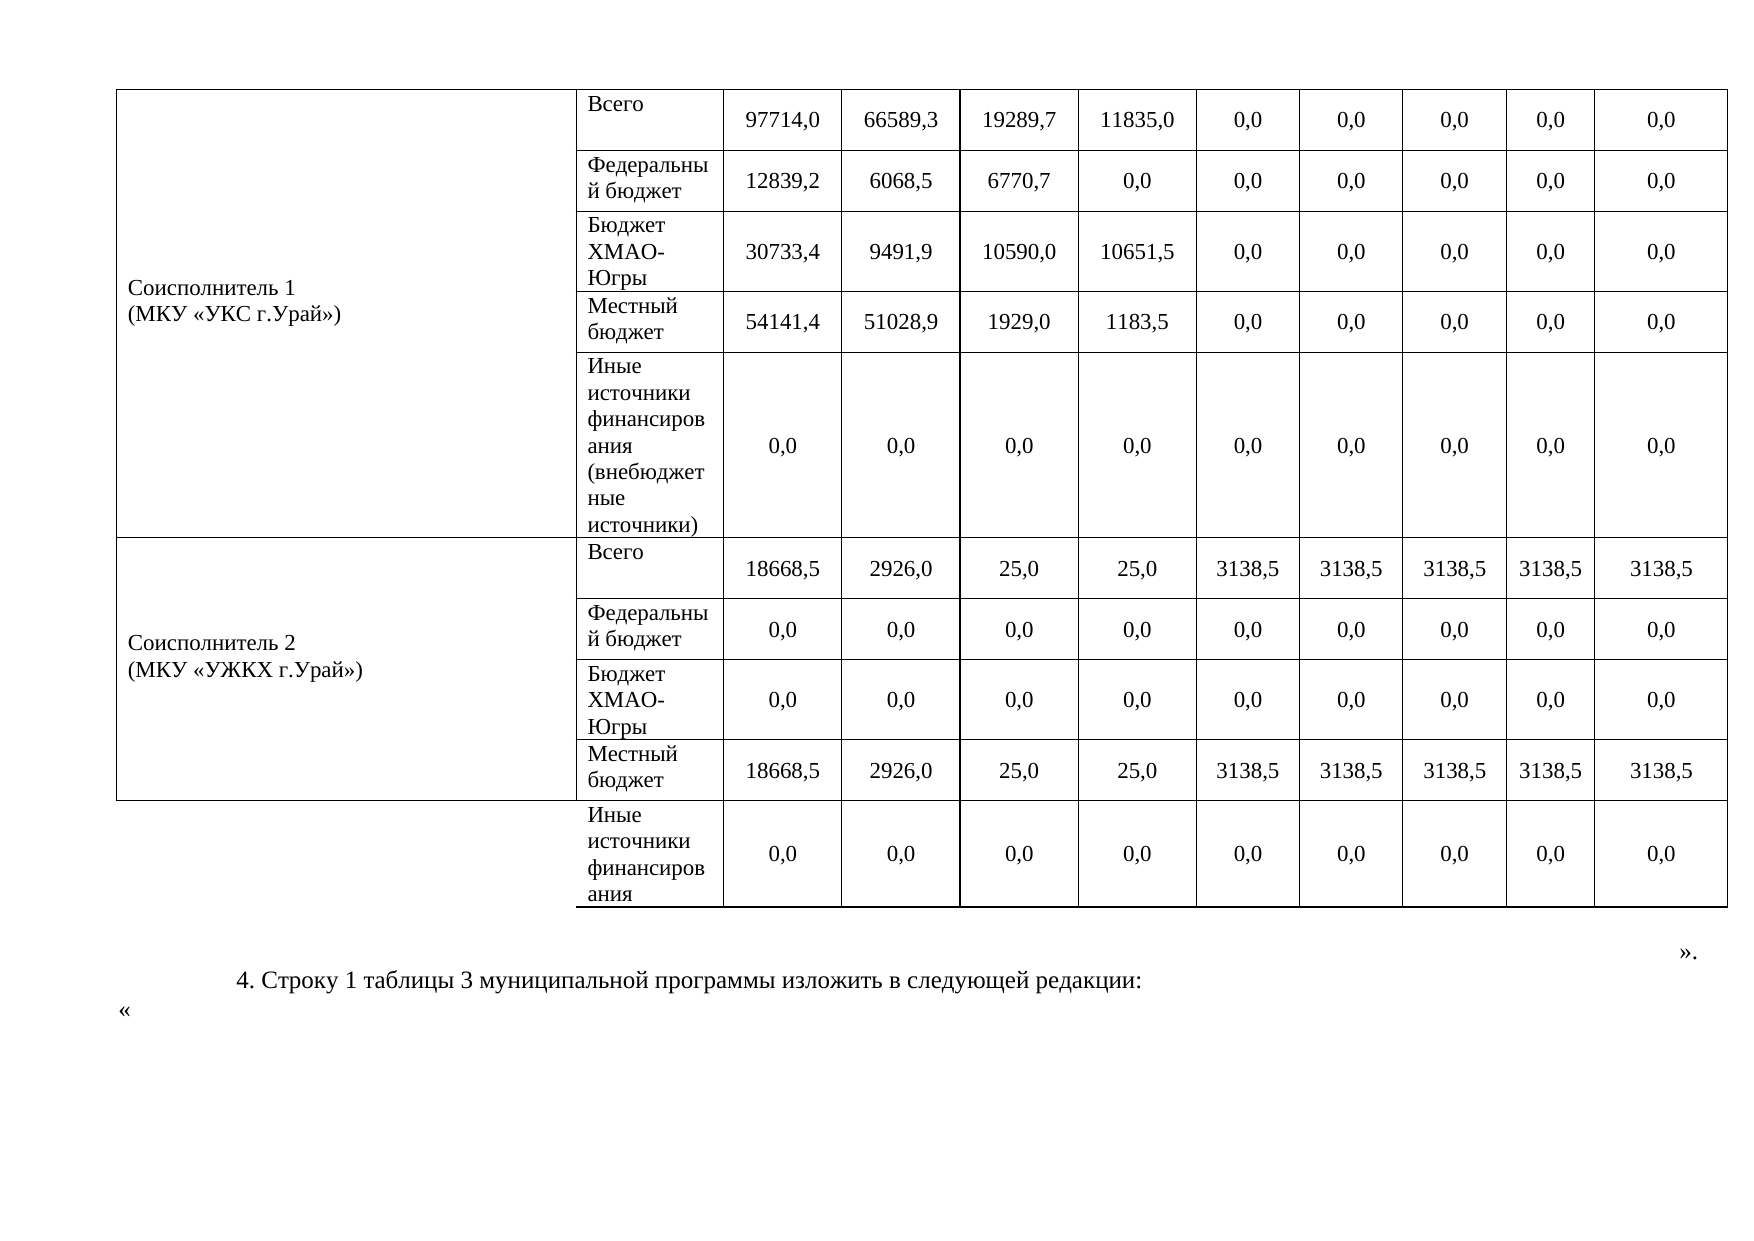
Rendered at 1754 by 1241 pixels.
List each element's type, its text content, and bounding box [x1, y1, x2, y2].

table_cell 0,0 [724, 801, 841, 906]
table_cell 0,0 [1403, 151, 1506, 211]
table_cell Всего [577, 90, 723, 149]
table_cell 6068,5 [842, 151, 959, 211]
table_cell 0,0 [1300, 292, 1402, 352]
table_cell 0,0 [1300, 801, 1402, 906]
table_cell 0,0 [1403, 801, 1506, 906]
table_cell 0,0 [1197, 801, 1299, 906]
table_cell 25,0 [961, 538, 1078, 598]
table_cell Всего [577, 538, 723, 598]
table_cell 12839,2 [724, 151, 841, 211]
table_cell 0,0 [1595, 599, 1727, 659]
table_cell 0,0 [1300, 151, 1402, 211]
text ». [118, 936, 1698, 965]
table_cell Бюджет ХМАО-Югры [577, 212, 723, 291]
table_cell 66589,3 [842, 90, 959, 149]
table_cell 30733,4 [724, 212, 841, 291]
table_cell 0,0 [1300, 599, 1402, 659]
table_cell 0,0 [1197, 292, 1299, 352]
table_cell 3138,5 [1595, 740, 1727, 800]
table_cell 9491,9 [842, 212, 959, 291]
table_cell 0,0 [1595, 292, 1727, 352]
table_cell Федеральный бюджет [577, 151, 723, 211]
table_cell 0,0 [842, 599, 959, 659]
table_cell 0,0 [1197, 353, 1299, 537]
table_cell 0,0 [1079, 151, 1196, 211]
table_cell 0,0 [1507, 599, 1594, 659]
table_cell 0,0 [724, 599, 841, 659]
table_cell Федеральный бюджет [577, 599, 723, 659]
table_cell 0,0 [1300, 660, 1402, 739]
table_cell 0,0 [1507, 212, 1594, 291]
table_cell 0,0 [1403, 353, 1506, 537]
table_cell 0,0 [1300, 353, 1402, 537]
table_cell 3138,5 [1197, 740, 1299, 800]
table_cell Соисполнитель 1 (МКУ «УКС г.Урай») [117, 90, 576, 537]
table_cell 3138,5 [1300, 538, 1402, 598]
table_cell 0,0 [724, 660, 841, 739]
table_cell 0,0 [1197, 212, 1299, 291]
table_cell 25,0 [1079, 538, 1196, 598]
table_cell 0,0 [1079, 353, 1196, 537]
table_cell 97714,0 [724, 90, 841, 149]
table_cell 3138,5 [1507, 538, 1594, 598]
table_cell 25,0 [961, 740, 1078, 800]
table_cell 54141,4 [724, 292, 841, 352]
table_cell Местный бюджет [577, 292, 723, 352]
table_cell 3138,5 [1197, 538, 1299, 598]
table_cell 0,0 [1403, 292, 1506, 352]
table_cell 0,0 [1079, 599, 1196, 659]
text « [118, 994, 1698, 1022]
table_cell 0,0 [961, 353, 1078, 537]
table_cell 10590,0 [961, 212, 1078, 291]
table_cell 19289,7 [961, 90, 1078, 149]
table_cell 0,0 [1403, 599, 1506, 659]
table_cell 3138,5 [1595, 538, 1727, 598]
table_cell 0,0 [1197, 660, 1299, 739]
table_cell 1183,5 [1079, 292, 1196, 352]
table_cell 0,0 [1595, 151, 1727, 211]
table_cell 0,0 [1507, 353, 1594, 537]
table_cell 3138,5 [1300, 740, 1402, 800]
table_cell 0,0 [1507, 292, 1594, 352]
table_cell 0,0 [1403, 212, 1506, 291]
table_cell 3138,5 [1507, 740, 1594, 800]
table_cell 0,0 [1079, 801, 1196, 906]
table_cell 0,0 [961, 801, 1078, 906]
table_cell 0,0 [1595, 353, 1727, 537]
table_cell 0,0 [1507, 801, 1594, 906]
table_cell 0,0 [724, 353, 841, 537]
table_cell 18668,5 [724, 538, 841, 598]
table_cell 0,0 [1079, 660, 1196, 739]
table_cell 0,0 [1197, 90, 1299, 149]
table_cell 0,0 [1403, 660, 1506, 739]
table_cell 0,0 [961, 660, 1078, 739]
table_cell 0,0 [1507, 90, 1594, 149]
table_cell 0,0 [1595, 660, 1727, 739]
table_cell 0,0 [1507, 151, 1594, 211]
table_cell 51028,9 [842, 292, 959, 352]
table_cell 0,0 [961, 599, 1078, 659]
table_cell 0,0 [1595, 212, 1727, 291]
table_cell 0,0 [1300, 212, 1402, 291]
table_cell Бюджет ХМАО-Югры [577, 660, 723, 739]
table_cell 0,0 [1197, 599, 1299, 659]
table_cell 0,0 [1507, 660, 1594, 739]
table_cell 0,0 [1595, 801, 1727, 906]
table_cell Иные источники финансирования (внебюджетные источники) [577, 353, 723, 537]
table_cell Местный бюджет [577, 740, 723, 800]
table_cell 0,0 [842, 660, 959, 739]
table_cell 1929,0 [961, 292, 1078, 352]
table_cell 2926,0 [842, 538, 959, 598]
table_cell 3138,5 [1403, 740, 1506, 800]
table_cell 18668,5 [724, 740, 841, 800]
table_cell 3138,5 [1403, 538, 1506, 598]
table_cell 10651,5 [1079, 212, 1196, 291]
table_cell 25,0 [1079, 740, 1196, 800]
table_cell 0,0 [842, 801, 959, 906]
table_cell Соисполнитель 2 (МКУ «УЖКХ г.Урай») [117, 538, 576, 800]
table_cell 0,0 [1595, 90, 1727, 149]
table_cell 0,0 [1403, 90, 1506, 149]
table_cell 2926,0 [842, 740, 959, 800]
text 4. Строку 1 таблицы 3 муниципальной программы изложить в следующей редакции: [118, 965, 1698, 994]
table_cell 6770,7 [961, 151, 1078, 211]
table_cell Иные источники финансирования [576, 801, 723, 906]
table_cell 0,0 [842, 353, 959, 537]
table_cell 11835,0 [1079, 90, 1196, 149]
table_cell 0,0 [1300, 90, 1402, 149]
table_cell 0,0 [1197, 151, 1299, 211]
